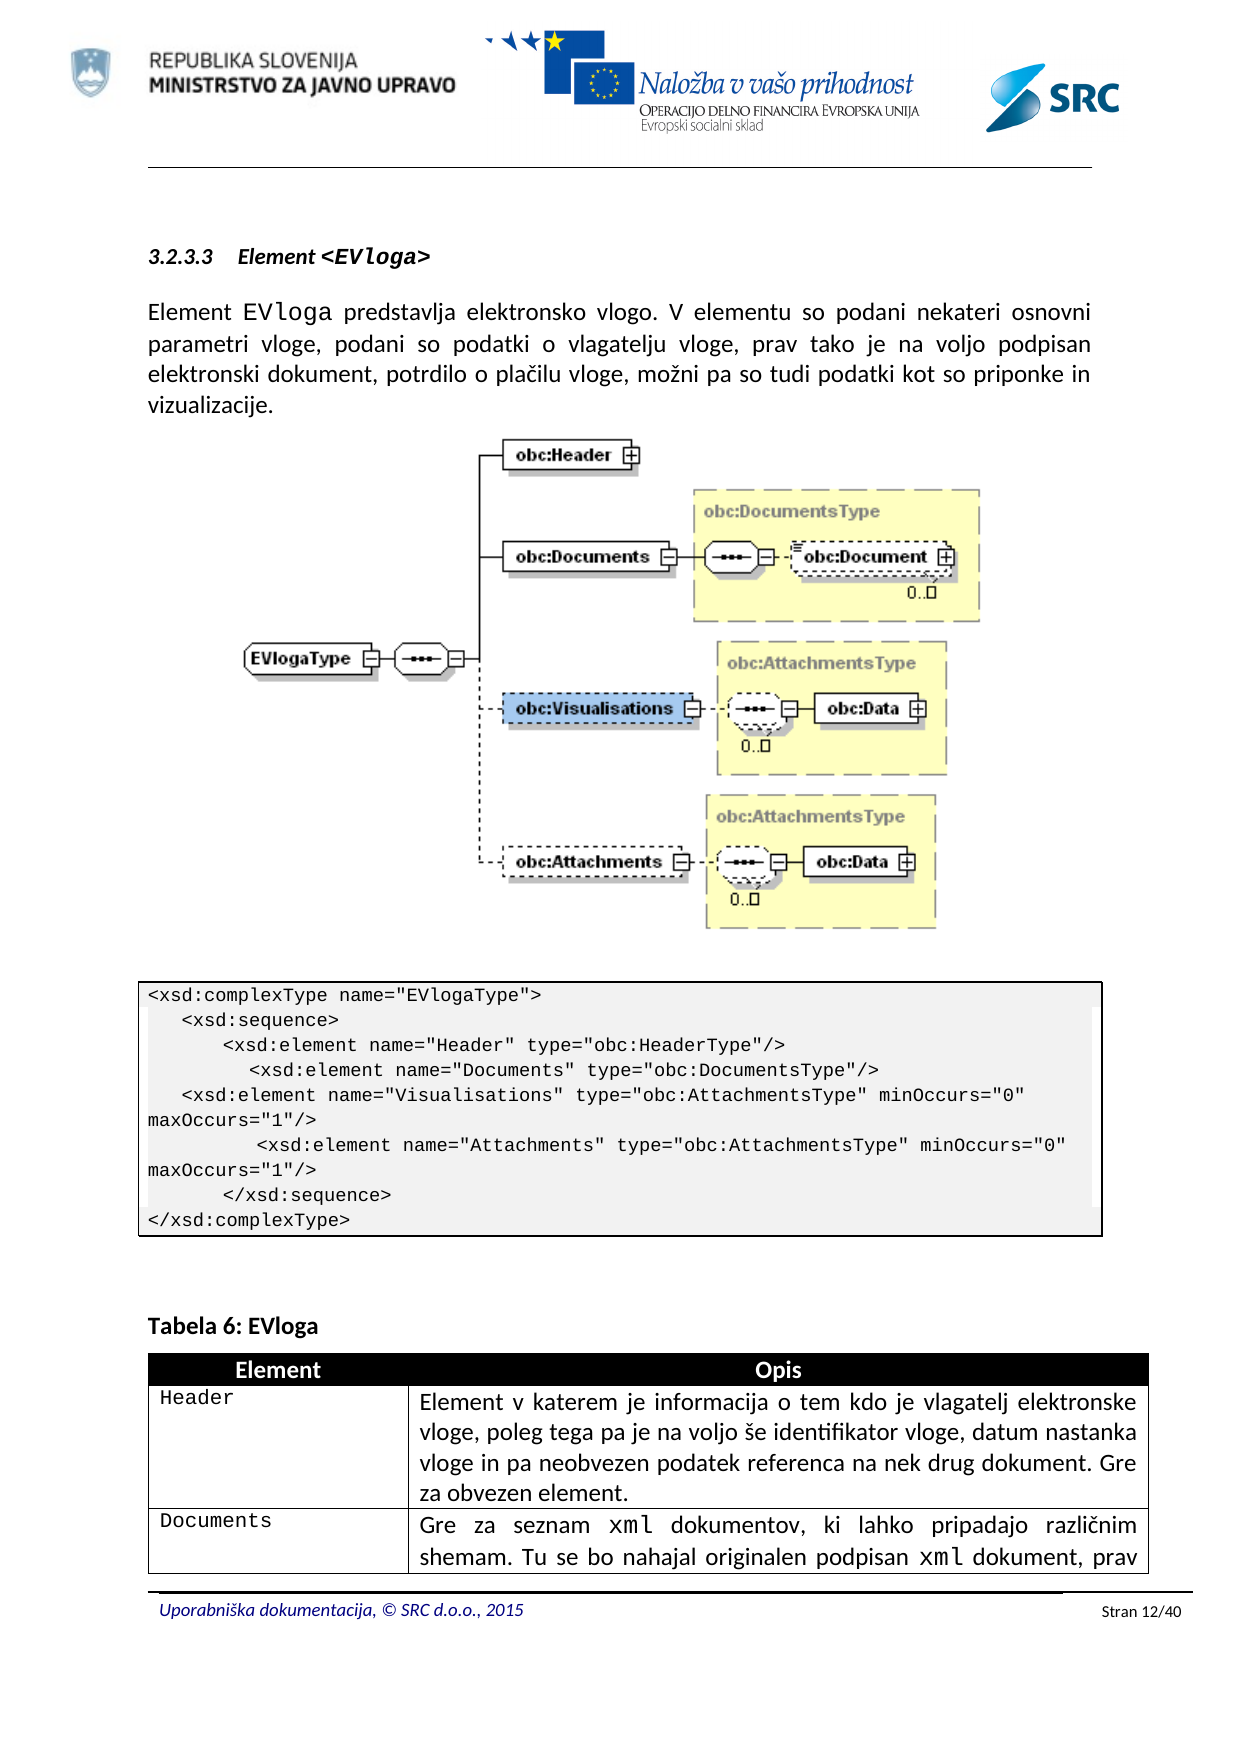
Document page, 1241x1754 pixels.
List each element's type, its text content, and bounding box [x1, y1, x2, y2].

text <xsd:element name="Attachments" type="obc:AttachmentsType" minOccurs="0" maxOccurs="1"/> [148, 1132, 1092, 1182]
text <xsd:sequence> [148, 1007, 1092, 1032]
subtitle Element <EVloga> [148, 242, 1092, 271]
text </xsd:sequence> [148, 1182, 1092, 1206]
text <xsd:complexType name="EVlogaType"> [139, 983, 1101, 1007]
table_header Opis [409, 1354, 1148, 1385]
text <xsd:element name="Header" type="obc:HeaderType"/> [148, 1032, 1092, 1057]
picture [48, 26, 477, 126]
text Element EVloga predstavlja elektronsko vlogo. V elementu so podani nekateri osnovni parametri vloge, podani so podatki o vlagatelju vloge, prav tako je na voljo podpisan elektronski dokument, potrdilo o plačilu vloge, možni pa so tudi podatki kot so priponke in vizualizacije. [148, 296, 1092, 419]
table_cell Documents [149, 1509, 408, 1572]
table_cell Element v katerem je informacija o tem kdo je vlagatelj elektronske vloge, poleg tega pa je na voljo še identifikator vloge, datum nastanka vloge in pa neobvezen podatek referenca na nek drug dokument. Gre za obvezen element. [409, 1386, 1148, 1508]
text <xsd:element name="Visualisations" type="obc:AttachmentsType" minOccurs="0" maxOccurs="1"/> [148, 1082, 1092, 1132]
text <xsd:element name="Documents" type="obc:DocumentsType"/> [148, 1057, 1092, 1082]
text </xsd:complexType> [139, 1206, 1101, 1235]
table_cell Header [149, 1386, 408, 1508]
table_header Element [149, 1354, 408, 1385]
picture [480, 21, 1129, 167]
picture [242, 419, 999, 951]
text Tabela 6: EVloga [148, 1310, 1092, 1341]
